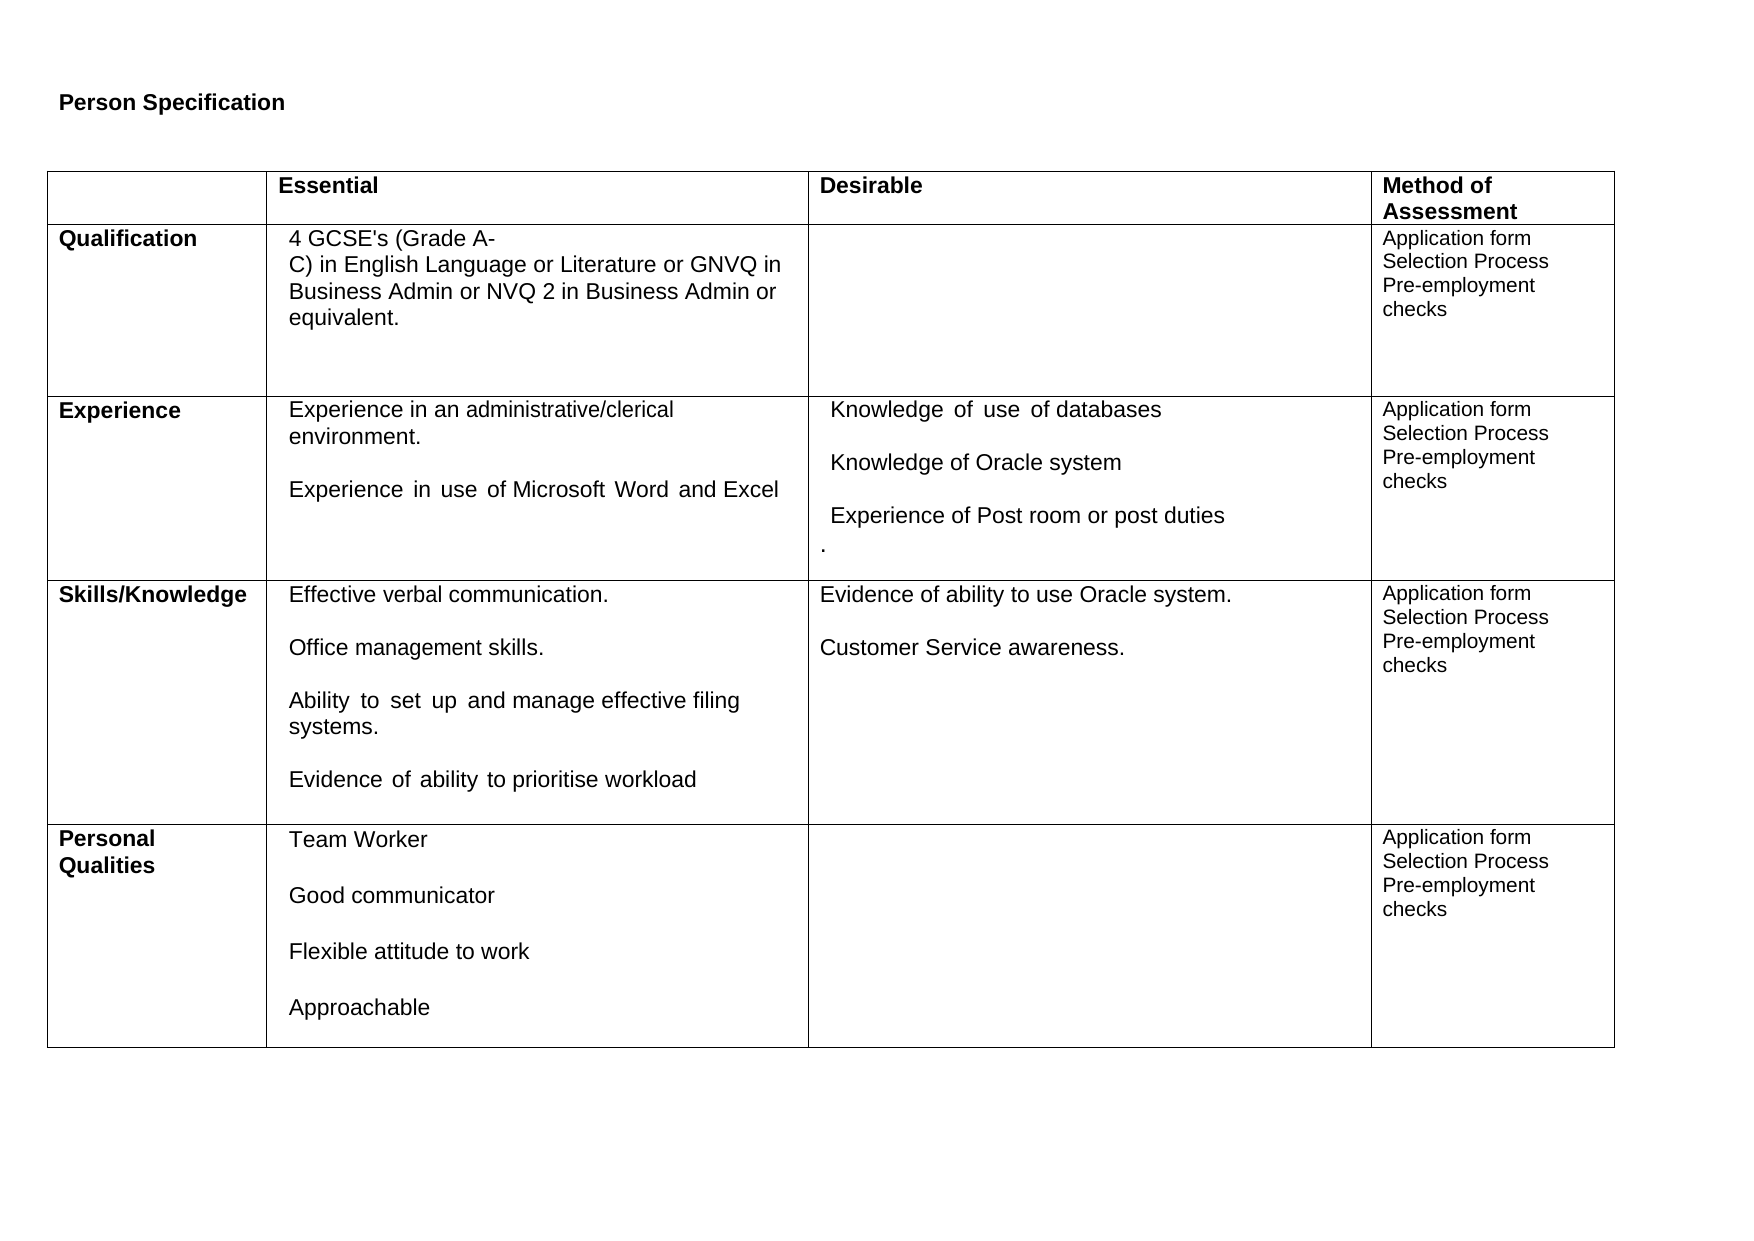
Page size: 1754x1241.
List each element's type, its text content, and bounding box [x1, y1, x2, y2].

table_cell Application form Selection Process Pre-employment checks [1372, 225, 1614, 396]
table_cell Evidence of ability to use Oracle system. Customer Service awareness. [809, 581, 1371, 824]
table_cell Effective verbal communication. Office management skills. Ability to set up and manage effective filing systems. Evidence of ability to prioritise workload [267, 581, 808, 824]
table_cell Application form Selection Process Pre-employment checks [1372, 825, 1614, 1047]
table_cell Knowledge of use of databases Knowledge of Oracle system Experience of Post room or post duties . [809, 397, 1371, 580]
table_header Desirable [809, 172, 1371, 224]
table_header Method of Assessment [1372, 172, 1614, 224]
table_header Essential [267, 172, 808, 224]
text Person Specification [58, 89, 1753, 115]
table_cell Application form Selection Process Pre-employment checks [1372, 397, 1614, 580]
table_cell 4 GCSE's (Grade A- C) in English Language or Literature or GNVQ in Business Admin or NVQ 2 in Business Admin or equivalent. [267, 225, 808, 396]
table_cell [809, 825, 1371, 1047]
table_cell Experience [48, 397, 266, 580]
table_cell Team Worker Good communicator Flexible attitude to work Approachable [267, 825, 808, 1047]
table_cell Skills/Knowledge [48, 581, 266, 824]
table_cell Qualification [48, 225, 266, 396]
table_cell [809, 225, 1371, 396]
table_cell Personal Qualities [48, 825, 266, 1047]
table_cell Experience in an administrative/clerical environment. Experience in use of Microsoft Word and Excel [267, 397, 808, 580]
table_cell Application form Selection Process Pre-employment checks [1372, 581, 1614, 824]
table_header [48, 172, 266, 224]
